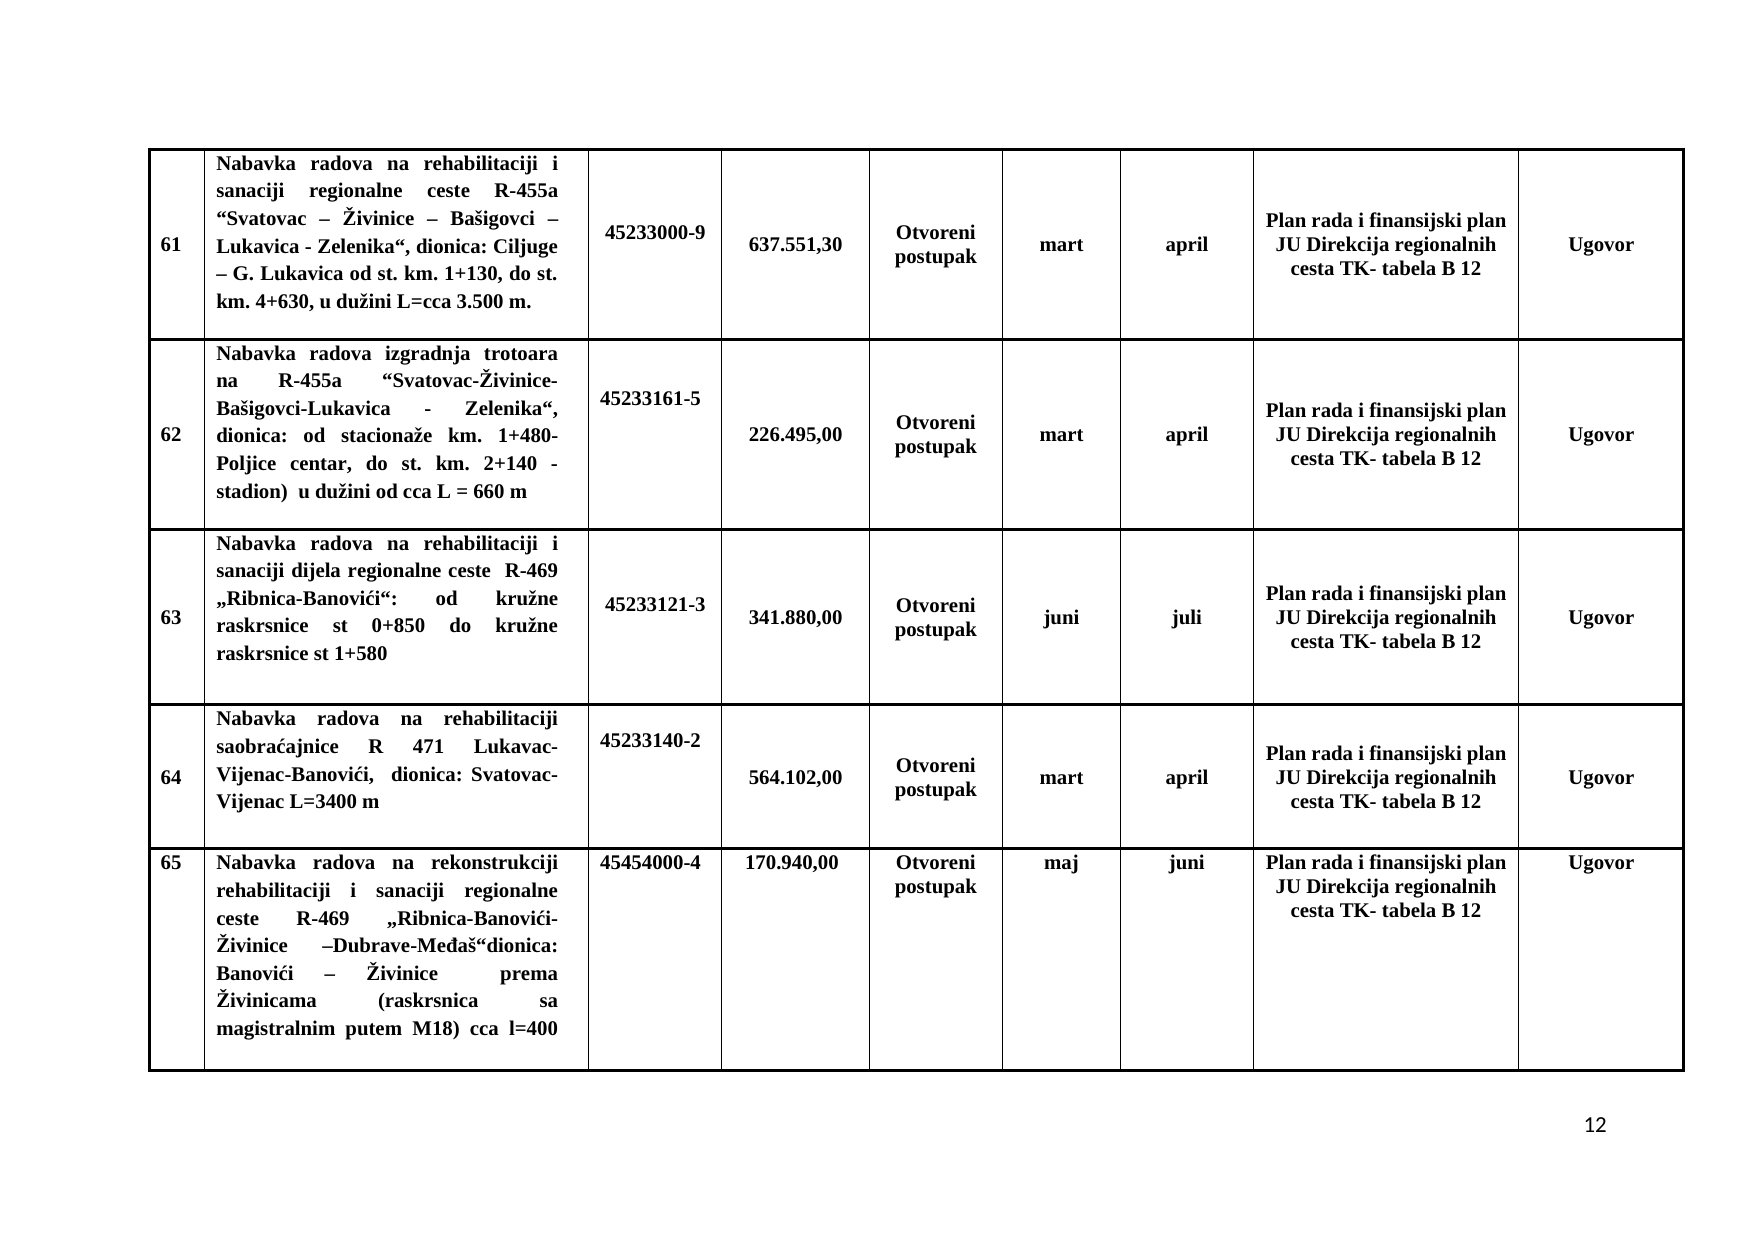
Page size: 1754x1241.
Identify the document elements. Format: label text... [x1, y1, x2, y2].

table_cell juni [1003, 531, 1120, 703]
table_cell Nabavka radova izgradnja trotoara na R-455a “Svatovac-Živinice-Bašigovci-Lukavica - Zelenika“, dionica: od stacionaže km. 1+480-Poljice centar, do st. km. 2+140 - stadion) u dužini od cca L = 660 m [205, 341, 588, 527]
table_cell Otvoreni postupak [870, 706, 1002, 847]
table_cell 45233121-3 [589, 531, 721, 703]
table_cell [1254, 850, 1518, 1068]
table_cell 64 [151, 706, 204, 847]
table_cell maj [1003, 850, 1120, 1068]
table_cell Ugovor [1519, 151, 1682, 337]
table_cell juli [1121, 531, 1253, 703]
table_cell Otvoreni postupak [870, 151, 1002, 337]
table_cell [205, 850, 588, 1068]
table_cell 170.940,00 [722, 850, 869, 1068]
table_cell 62 [151, 341, 204, 527]
table_cell Plan rada i finansijski plan JU Direkcija regionalnih cesta TK- tabela B 12 [1254, 531, 1518, 703]
table_cell 61 [151, 151, 204, 337]
table_cell mart [1003, 341, 1120, 527]
table_cell 45233140-2 [589, 706, 721, 847]
table_cell Ugovor [1519, 341, 1682, 527]
table_cell Plan rada i finansijski plan JU Direkcija regionalnih cesta TK- tabela B 12 [1254, 341, 1518, 527]
table_cell 45233000-9 [589, 151, 721, 337]
table_cell 65 [151, 850, 204, 1068]
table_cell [1254, 151, 1518, 337]
table_cell april [1121, 151, 1253, 337]
table_cell juni [1121, 850, 1253, 1068]
table_cell Nabavka radova na rehabilitaciji saobraćajnice R 471 Lukavac-Vijenac-Banovići, dionica: Svatovac-Vijenac L=3400 m [205, 706, 588, 847]
table_cell 45233161-5 [589, 341, 721, 527]
table_cell april [1121, 341, 1253, 527]
table_cell Nabavka radova na rehabilitaciji i sanaciji dijela regionalne ceste R-469 „Ribnica-Banovići“: od kružne raskrsnice st 0+850 do kružne raskrsnice st 1+580 [205, 531, 588, 703]
table_cell 341.880,00 [722, 531, 869, 703]
table_cell Plan rada i finansijski plan JU Direkcija regionalnih cesta TK- tabela B 12 [1254, 706, 1518, 847]
table_cell Otvoreni postupak [870, 341, 1002, 527]
table_cell Otvoreni postupak [870, 850, 1002, 1068]
table_cell mart [1003, 151, 1120, 337]
table_cell 63 [151, 531, 204, 703]
table_cell Ugovor [1519, 531, 1682, 703]
table_cell Ugovor [1519, 706, 1682, 847]
table_cell 564.102,00 [722, 706, 869, 847]
table_cell 637.551,30 [722, 151, 869, 337]
table_cell Nabavka radova na rehabilitaciji i sanaciji regionalne ceste R-455a “Svatovac – Živinice – Bašigovci – Lukavica - Zelenika“, dionica: Ciljuge – G. Lukavica od st. km. 1+130, do st. km. 4+630, u dužini L=cca 3.500 m. [205, 151, 588, 337]
table_cell april [1121, 706, 1253, 847]
table_cell 45454000-4 [589, 850, 721, 1068]
table_cell 226.495,00 [722, 341, 869, 527]
table_cell Ugovor [1519, 850, 1682, 1068]
table_cell mart [1003, 706, 1120, 847]
table_cell Otvoreni postupak [870, 531, 1002, 703]
